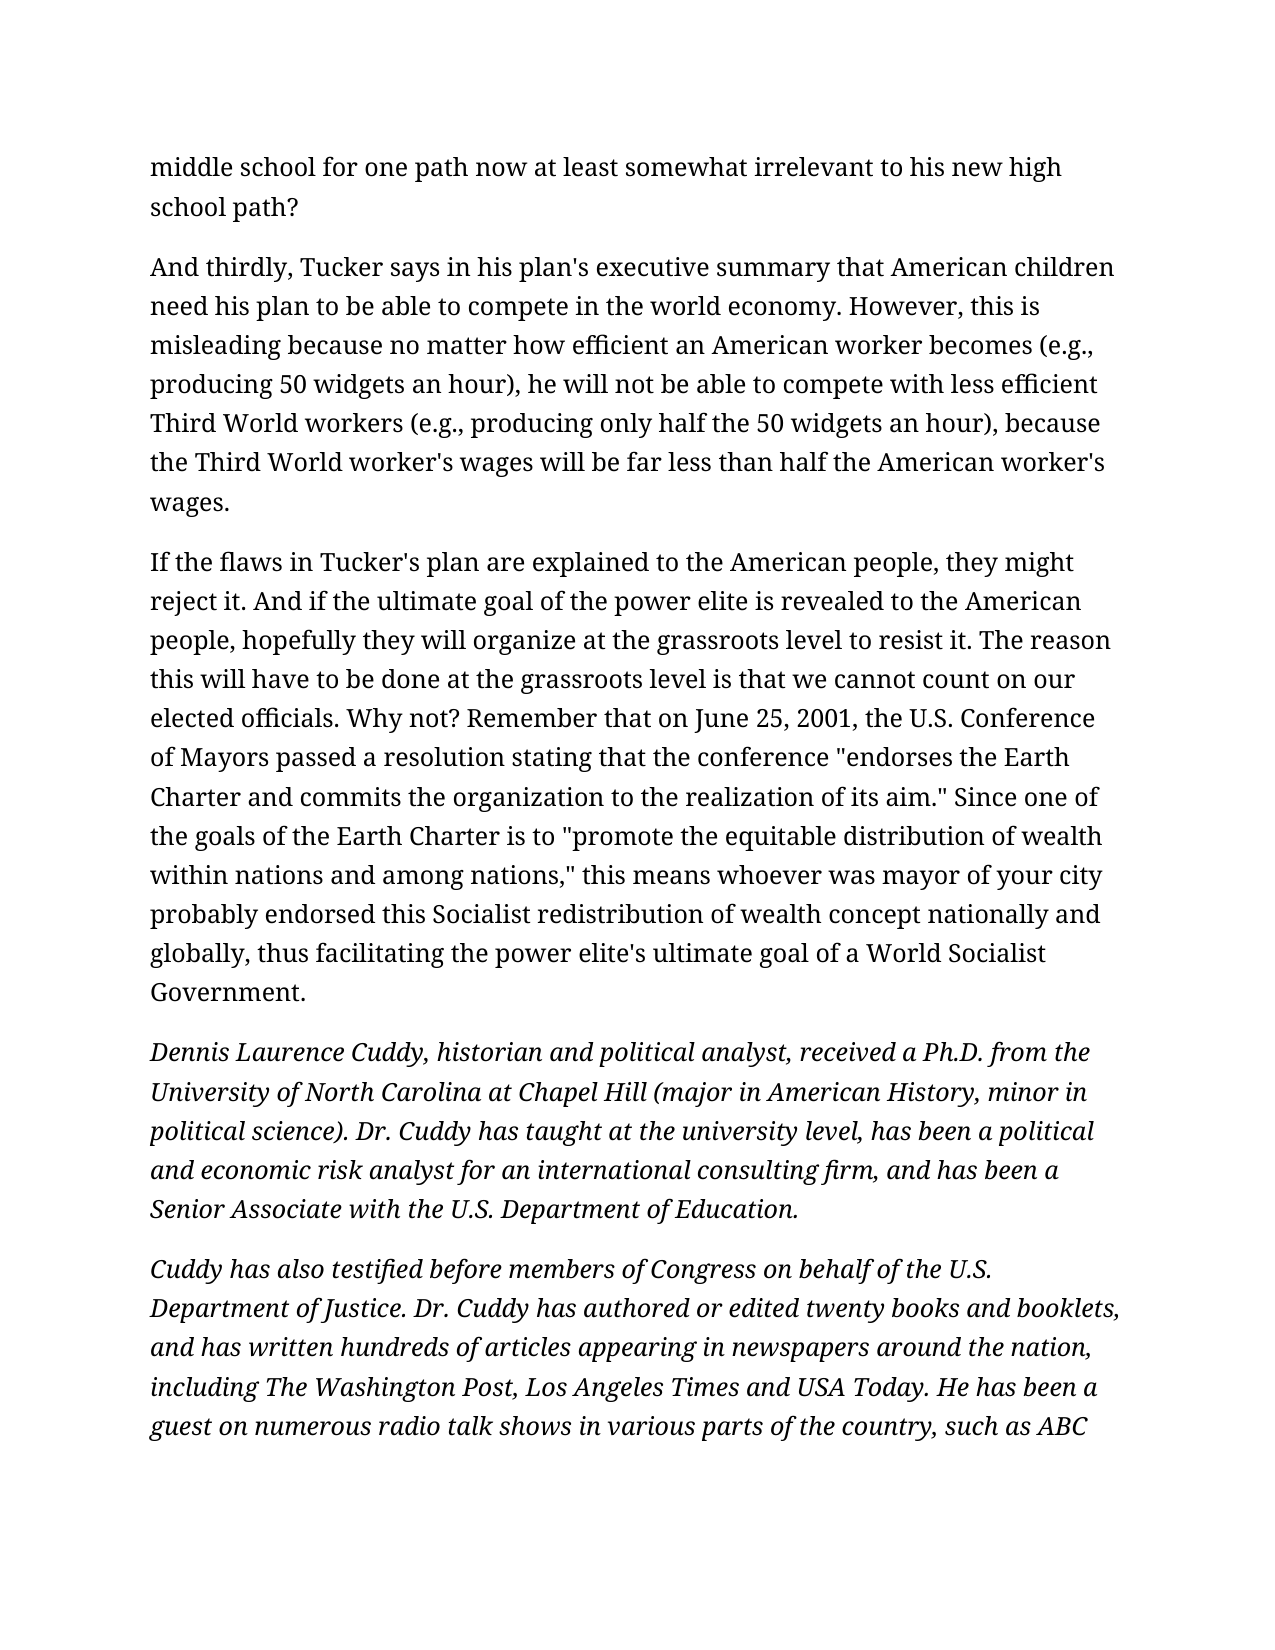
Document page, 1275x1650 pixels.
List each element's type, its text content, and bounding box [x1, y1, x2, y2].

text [150, 1252, 1125, 1442]
text And thirdly, Tucker says in his plan's executive summary that American children need his plan to be able to compete in the world economy. However, this is misleading because no matter how efficient an American worker becomes (e.g., producing 50 widgets an hour), he will not be able to compete with less efficient Third World workers (e.g., producing only half the 50 widgets an hour), because the Third World worker's wages will be far less than half the American worker's wages. [150, 249, 1125, 518]
text If the flaws in Tucker's plan are explained to the American people, they might reject it. And if the ultimate goal of the power elite is revealed to the American people, hopefully they will organize at the grassroots level to resist it. The reason this will have to be done at the grassroots level is that we cannot count on our elected officials. Why not? Remember that on June 25, 2001, the U.S. Conference of Mayors passed a resolution stating that the conference "endorses the Earth Charter and commits the organization to the realization of its aim." Since one of the goals of the Earth Charter is to "promote the equitable distribution of wealth within nations and among nations," this means whoever was mayor of your city probably endorsed this Socialist redistribution of wealth concept nationally and globally, thus facilitating the power elite's ultimate goal of a World Socialist Government. [150, 544, 1125, 1009]
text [150, 150, 1125, 223]
text Dennis Laurence Cuddy, historian and political analyst, received a Ph.D. from the University of North Carolina at Chapel Hill (major in American History, minor in political science). Dr. Cuddy has taught at the university level, has been a political and economic risk analyst for an international consulting firm, and has been a Senior Associate with the U.S. Department of Education. [150, 1035, 1125, 1226]
